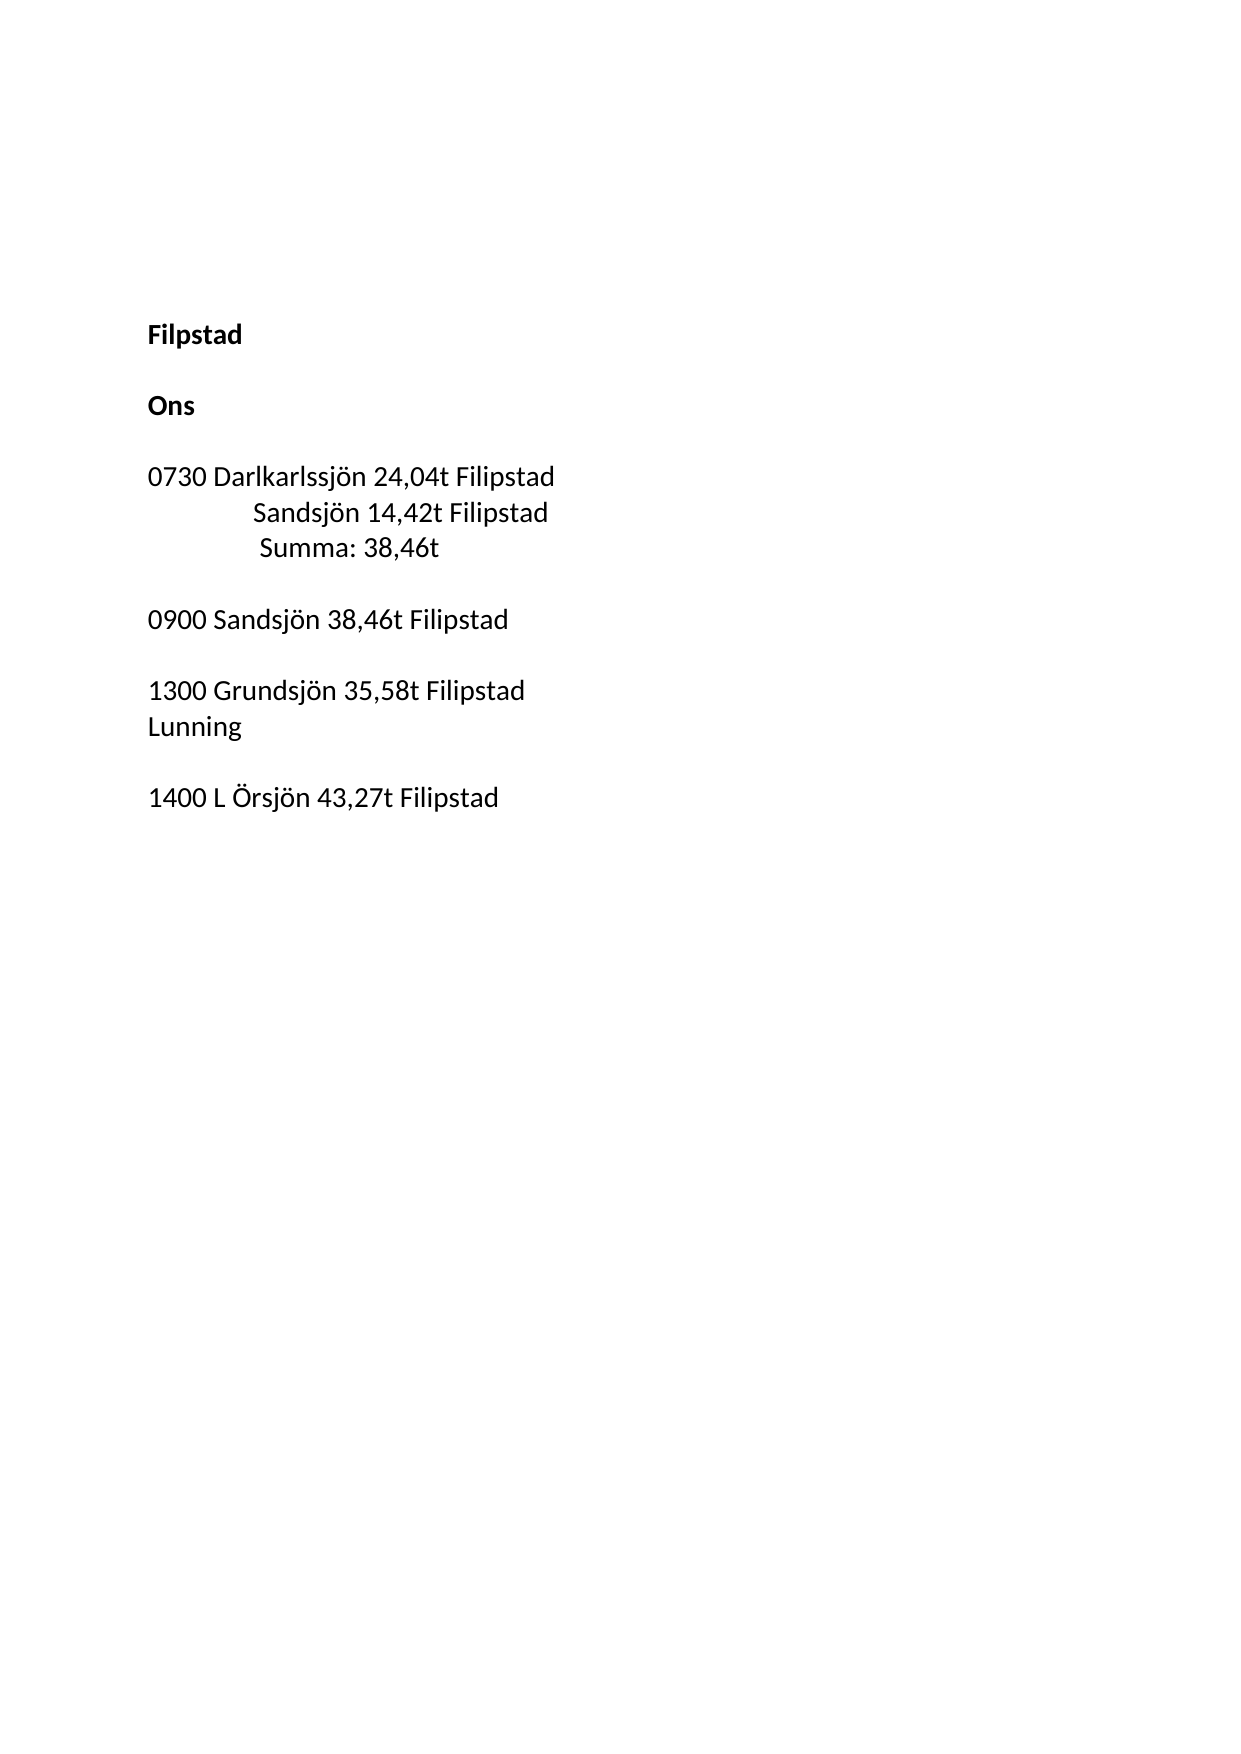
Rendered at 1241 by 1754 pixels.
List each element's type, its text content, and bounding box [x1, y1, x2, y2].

text Sandsjön 14,42t Filipstad [148, 494, 583, 529]
text 1300 Grundsjön 35,58t Filipstad Lunning [148, 672, 583, 743]
text Summa: 38,46t [148, 529, 583, 565]
text 0730 Darlkarlssjön 24,04t Filipstad [148, 458, 583, 494]
text Filpstad [148, 316, 583, 351]
text 0900 Sandsjön 38,46t Filipstad [148, 601, 583, 636]
text Ons [148, 387, 583, 423]
text 1400 L Örsjön 43,27t Filipstad [148, 779, 583, 814]
